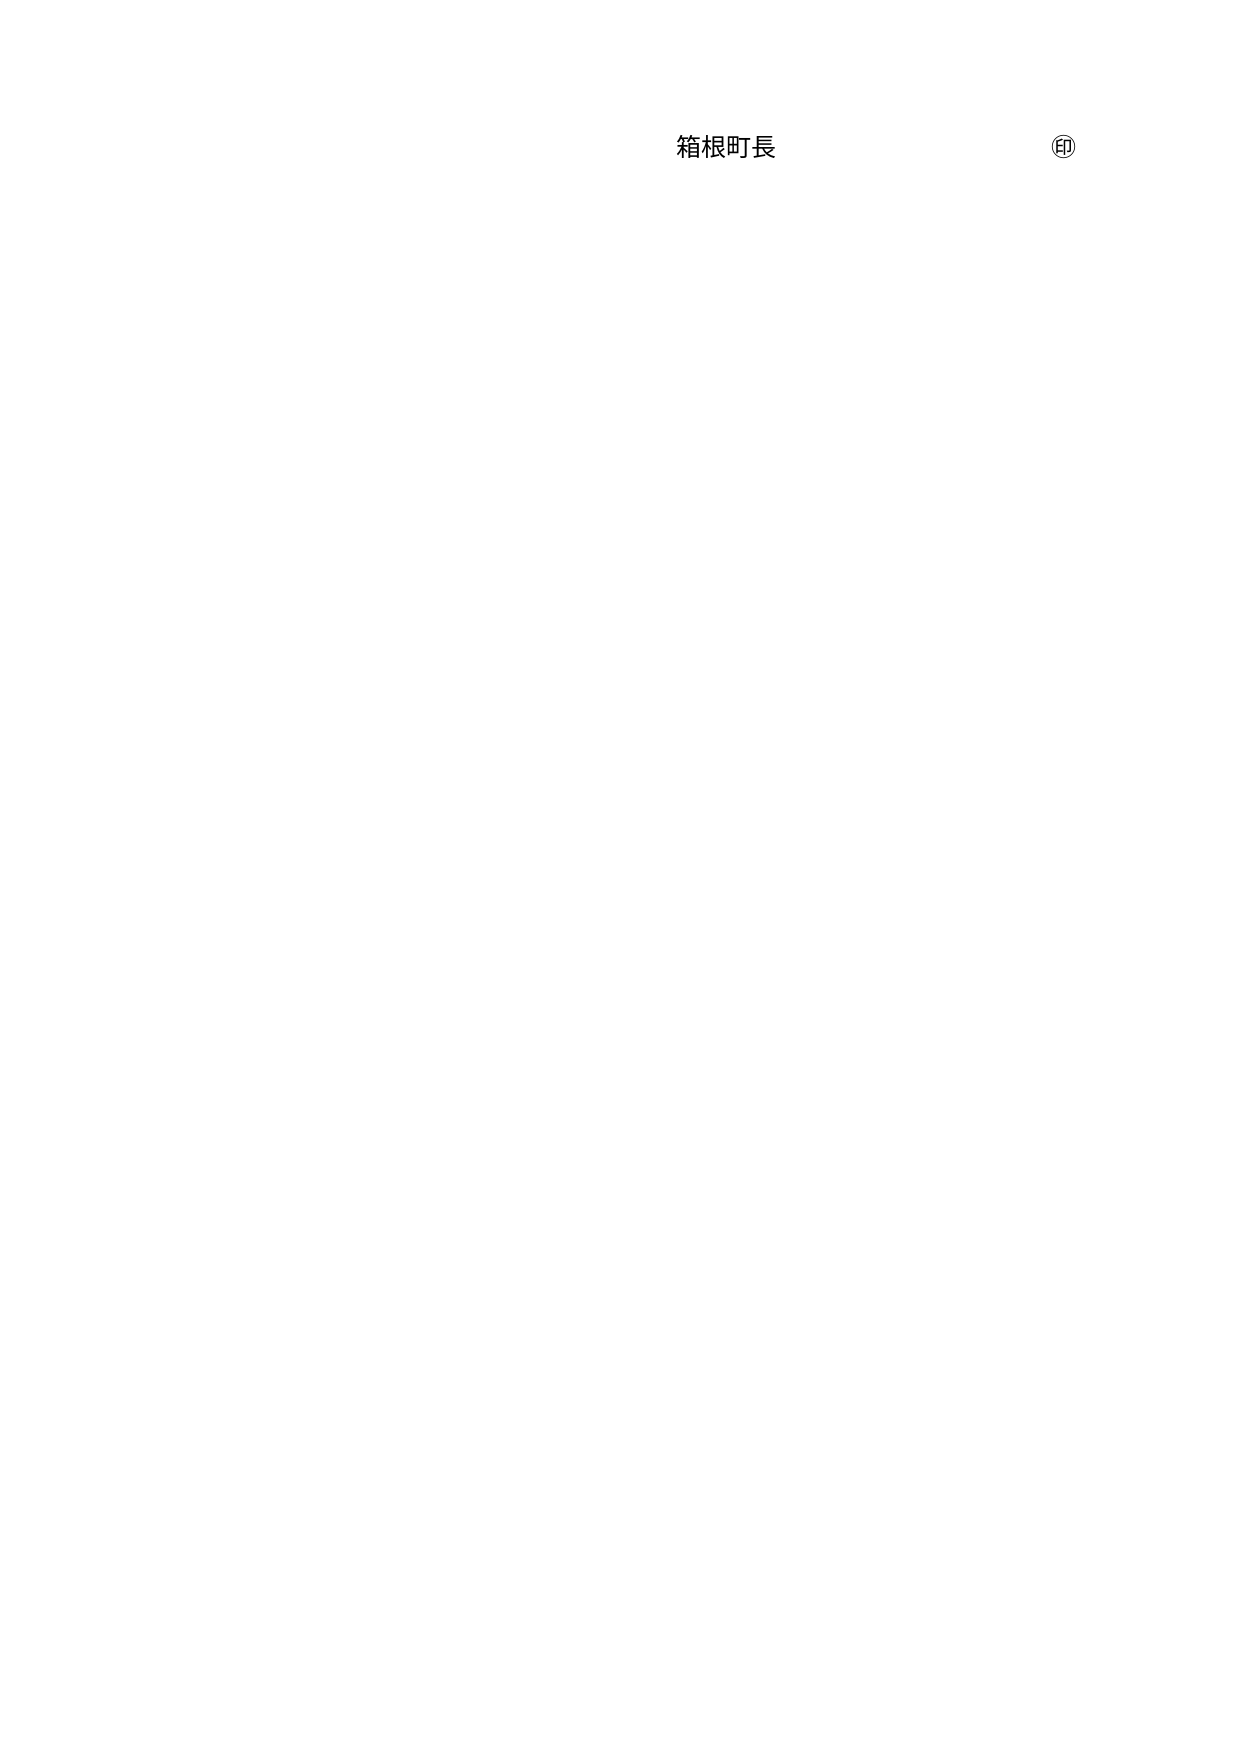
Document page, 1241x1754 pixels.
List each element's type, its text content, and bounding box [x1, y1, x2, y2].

text 箱根町長 ㊞ [89, 127, 1152, 164]
